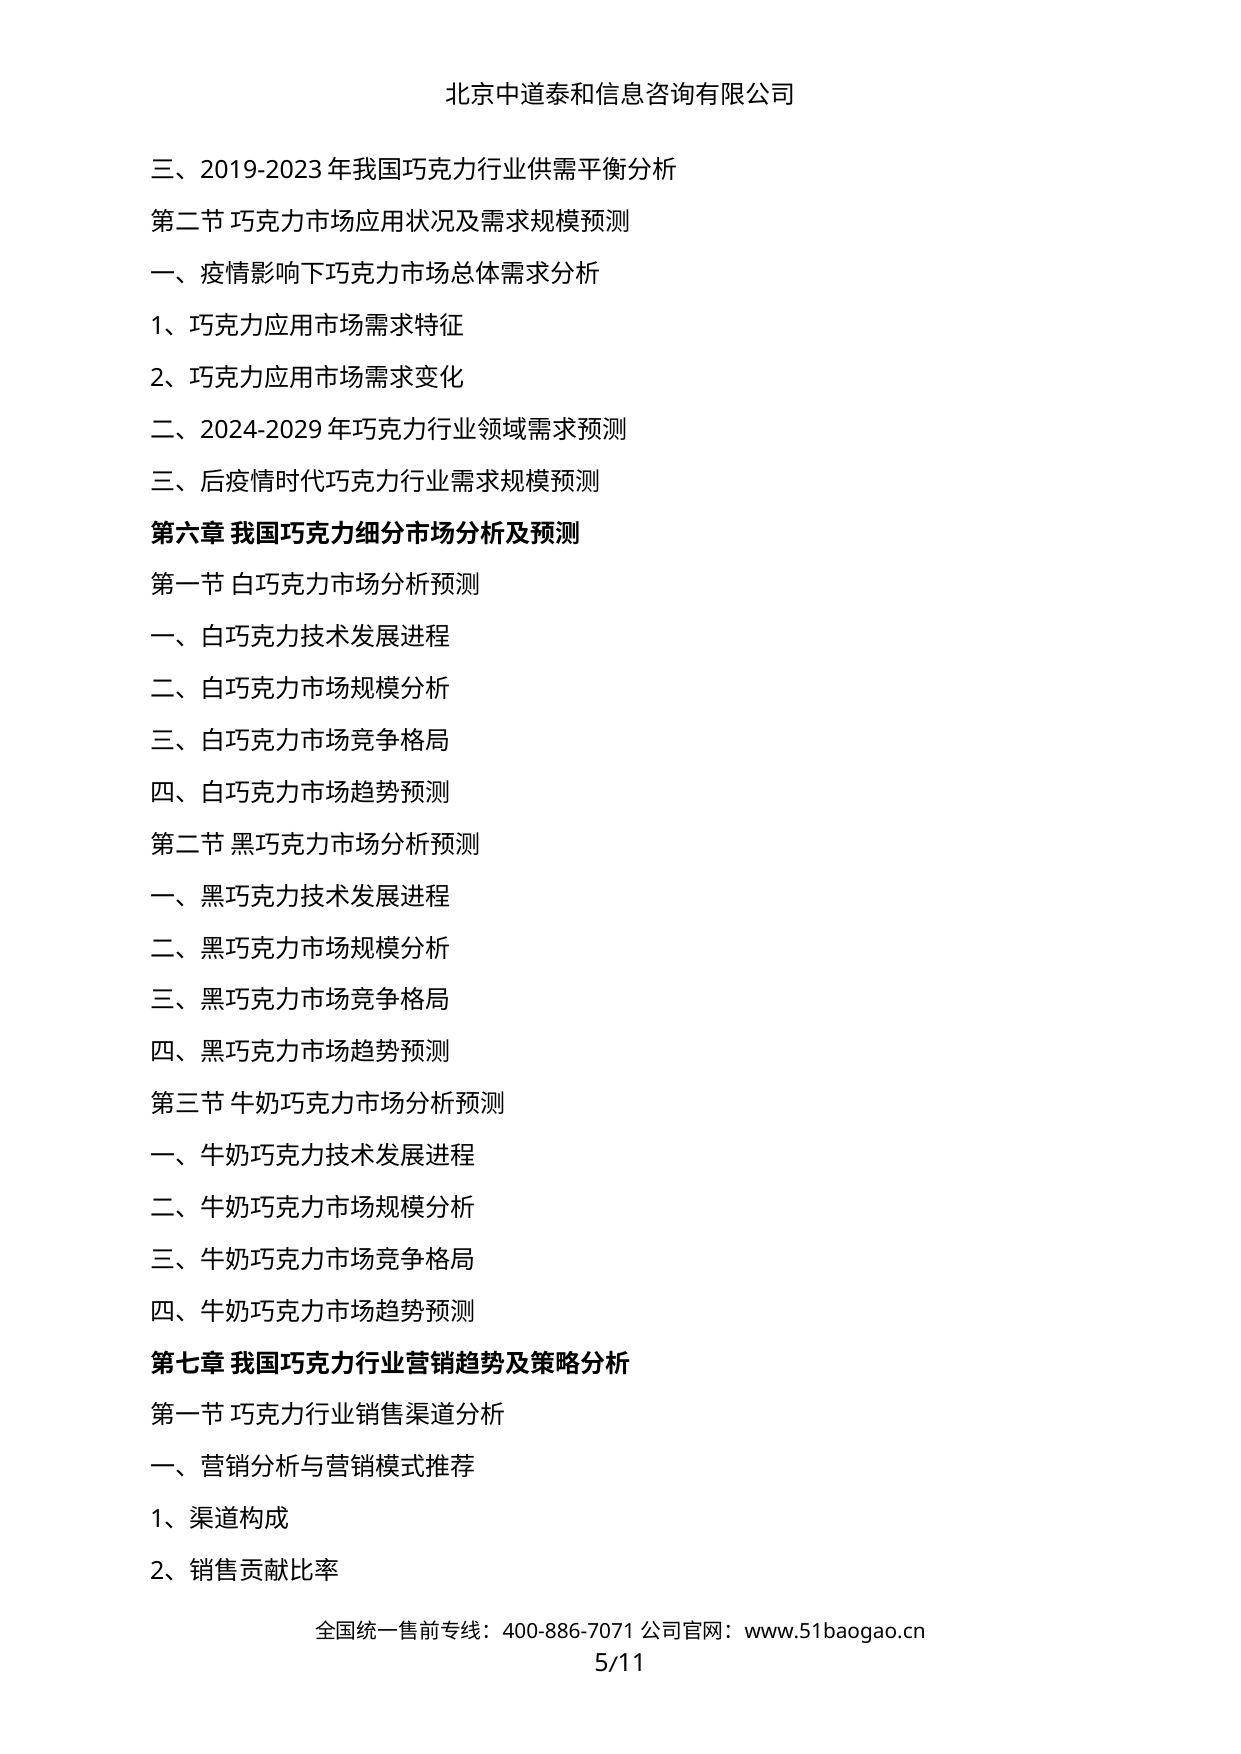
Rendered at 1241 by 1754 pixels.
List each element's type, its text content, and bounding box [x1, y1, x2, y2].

text 1、巧克力应用市场需求特征 [150, 306, 1090, 342]
text 三、2019-2023年我国巧克力行业供需平衡分析 [150, 150, 1090, 186]
text 三、后疫情时代巧克力行业需求规模预测 [150, 461, 1090, 497]
text 四、白巧克力市场趋势预测 [150, 772, 1090, 809]
text 二、白巧克力市场规模分析 [150, 669, 1090, 705]
text 三、白巧克力市场竞争格局 [150, 721, 1090, 757]
text 第二节 黑巧克力市场分析预测 [150, 824, 1090, 861]
text 一、疫情影响下巧克力市场总体需求分析 [150, 254, 1090, 290]
text 一、牛奶巧克力技术发展进程 [150, 1136, 1090, 1172]
text 2、销售贡献比率 [150, 1551, 1090, 1587]
text 1、渠道构成 [150, 1499, 1090, 1535]
text 第一节 白巧克力市场分析预测 [150, 565, 1090, 601]
text 三、牛奶巧克力市场竞争格局 [150, 1239, 1090, 1276]
text 第六章 我国巧克力细分市场分析及预测 [150, 513, 1090, 549]
text 第三节 牛奶巧克力市场分析预测 [150, 1084, 1090, 1120]
text 三、黑巧克力市场竞争格局 [150, 980, 1090, 1016]
text 2、巧克力应用市场需求变化 [150, 357, 1090, 394]
text 二、黑巧克力市场规模分析 [150, 928, 1090, 964]
text 二、2024-2029年巧克力行业领域需求预测 [150, 409, 1090, 446]
text 二、牛奶巧克力市场规模分析 [150, 1187, 1090, 1224]
text 一、黑巧克力技术发展进程 [150, 876, 1090, 912]
text 一、营销分析与营销模式推荐 [150, 1447, 1090, 1483]
text 第二节 巧克力市场应用状况及需求规模预测 [150, 202, 1090, 238]
text 四、黑巧克力市场趋势预测 [150, 1032, 1090, 1068]
text 第一节 巧克力行业销售渠道分析 [150, 1395, 1090, 1431]
text 四、牛奶巧克力市场趋势预测 [150, 1291, 1090, 1327]
text 一、白巧克力技术发展进程 [150, 617, 1090, 653]
text 第七章 我国巧克力行业营销趋势及策略分析 [150, 1343, 1090, 1379]
